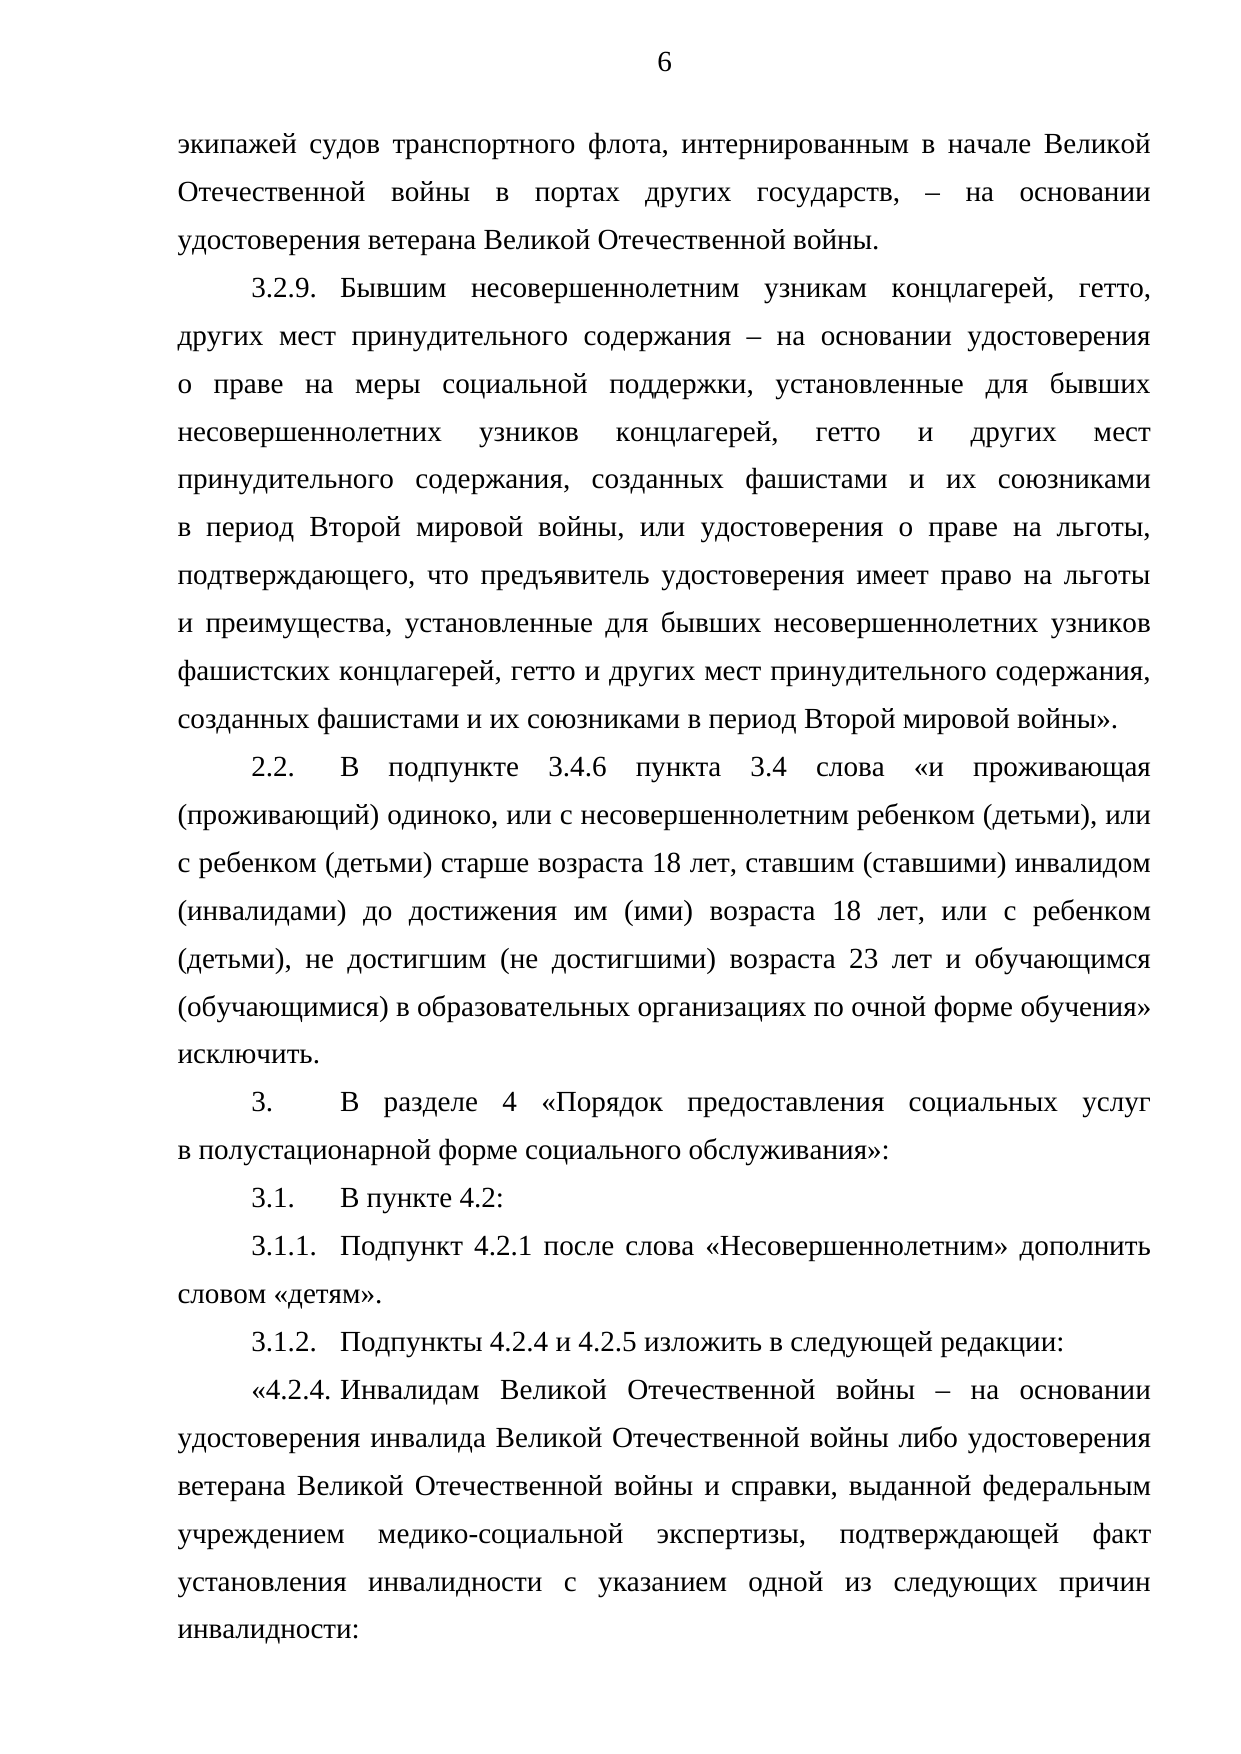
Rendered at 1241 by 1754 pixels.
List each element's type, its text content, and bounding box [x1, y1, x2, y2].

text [177, 115, 1152, 259]
text «4.2.4. Инвалидам Великой Отечественной войны – на основании удостоверения инвалида Великой Отечественной войны либо удостоверения ветерана Великой Отечественной войны и справки, выданной федеральным учреждением медико-социальной экспертизы, подтверждающей факт установления инвалидности с указанием одной из следующих причин инвалидности: [177, 1361, 1152, 1648]
text 2.2. В подпункте 3.4.6 пункта 3.4 слова «и проживающая (проживающий) одиноко, или с несовершеннолетним ребенком (детьми), или с ребенком (детьми) старше возраста 18 лет, ставшим (ставшими) инвалидом (инвалидами) до достижения им (ими) возраста 18 лет, или с ребенком (детьми), не достигшим (не достигшими) возраста 23 лет и обучающимся (обучающимися) в образовательных организациях по очной форме обучения» исключить. [177, 738, 1152, 1073]
text 3.1.2. Подпункты 4.2.4 и 4.2.5 изложить в следующей редакции: [177, 1313, 1152, 1361]
text 3.1.1. Подпункт 4.2.1 после слова «Несовершеннолетним» дополнить словом «детям». [177, 1217, 1152, 1313]
text 3.2.9. Бывшим несовершеннолетним узникам концлагерей, гетто, других мест принудительного содержания – на основании удостоверения о праве на меры социальной поддержки, установленные для бывших несовершеннолетних узников концлагерей, гетто и других мест принудительного содержания, созданных фашистами и их союзниками в период Второй мировой войны, или удостоверения о праве на льготы, подтверждающего, что предъявитель удостоверения имеет право на льготы и преимущества, установленные для бывших несовершеннолетних узников фашистских концлагерей, гетто и других мест принудительного содержания, созданных фашистами и их союзниками в период Второй мировой войны». [177, 259, 1152, 738]
text 3. В разделе 4 «Порядок предоставления социальных услуг в полустационарной форме социального обслуживания»: [177, 1073, 1152, 1169]
text 3.1. В пункте 4.2: [177, 1169, 1152, 1217]
